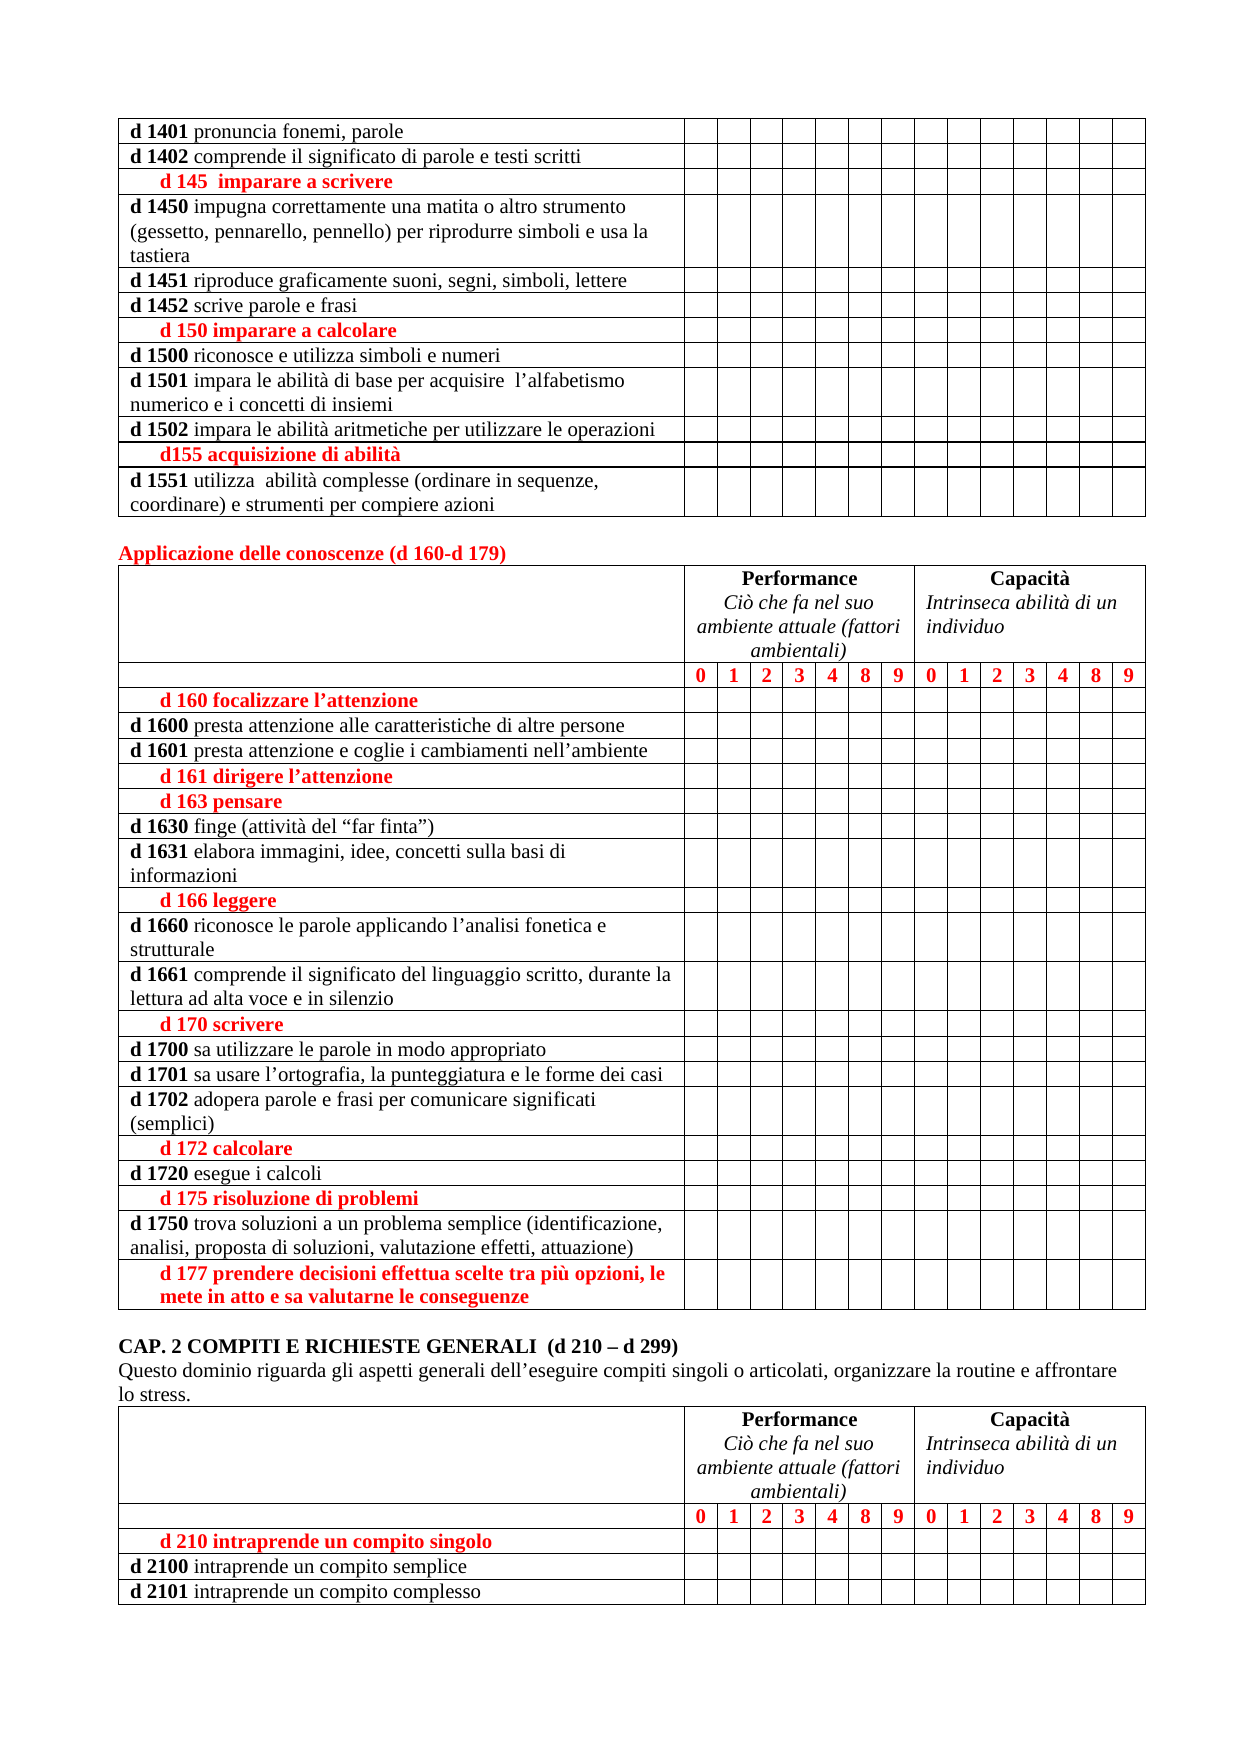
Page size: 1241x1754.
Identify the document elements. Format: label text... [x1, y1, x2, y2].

table_cell [718, 1062, 750, 1086]
table_cell [1047, 688, 1079, 712]
table_cell d 161 dirigere l’attenzione [119, 764, 684, 788]
table_cell [1014, 144, 1046, 168]
table_cell [816, 443, 848, 466]
table_cell [685, 1260, 717, 1308]
table_cell [915, 839, 947, 887]
table_cell [718, 468, 750, 516]
table_cell [849, 764, 881, 788]
table_cell [816, 268, 848, 292]
table_cell [783, 1161, 815, 1185]
table_cell [981, 343, 1013, 367]
table_cell [685, 764, 717, 788]
table_cell [816, 343, 848, 367]
table_cell [718, 144, 750, 168]
table_cell [751, 1529, 782, 1553]
table_cell [816, 119, 848, 143]
table_cell [948, 343, 980, 367]
table_cell [915, 195, 947, 267]
table_cell [783, 713, 815, 737]
table_cell [718, 789, 750, 813]
table_cell [718, 318, 750, 342]
table_cell [718, 1260, 750, 1308]
table_cell [751, 119, 782, 143]
table_cell d155 acquisizione di abilità [119, 443, 684, 466]
table_cell [685, 839, 717, 887]
table_cell [783, 318, 815, 342]
table_cell [1113, 468, 1145, 516]
table_cell [1047, 1186, 1079, 1210]
table_cell [718, 1011, 750, 1036]
table_cell [685, 417, 717, 441]
table_cell [1047, 789, 1079, 813]
table_cell [1047, 913, 1079, 961]
table_cell [751, 839, 782, 887]
table_cell [915, 268, 947, 292]
table_cell [1080, 1211, 1112, 1259]
table_cell [948, 268, 980, 292]
table_cell [1113, 1062, 1145, 1086]
table_cell d 1402 comprende il significato di parole e testi scritti [119, 144, 684, 168]
table_cell [685, 119, 717, 143]
table_cell [1014, 1011, 1046, 1036]
table_cell [1113, 293, 1145, 317]
table_cell 3 [1014, 1504, 1046, 1528]
table_cell [751, 713, 782, 737]
table_cell [849, 119, 881, 143]
table_cell [718, 1087, 750, 1135]
table_cell [849, 814, 881, 838]
table_cell [119, 1504, 684, 1528]
table_cell [849, 195, 881, 267]
table_cell [882, 739, 914, 762]
table_cell [685, 962, 717, 1010]
table_cell [751, 268, 782, 292]
table_cell [915, 119, 947, 143]
table_cell [816, 1136, 848, 1160]
table_cell [1014, 1554, 1046, 1578]
table_cell [1080, 913, 1112, 961]
table_cell 4 [1047, 1504, 1079, 1528]
table_cell [1080, 839, 1112, 887]
table_cell [915, 913, 947, 961]
table_cell [1113, 814, 1145, 838]
table_cell [1080, 268, 1112, 292]
table_cell d 1551 utilizza abilità complesse (ordinare in sequenze, coordinare) e strumenti per compiere azioni [119, 468, 684, 516]
table_cell [882, 1186, 914, 1210]
table_cell [1113, 119, 1145, 143]
table_cell 2 [981, 663, 1013, 687]
table_cell [915, 417, 947, 441]
table_cell [915, 1136, 947, 1160]
table_cell [816, 318, 848, 342]
table_cell [751, 1037, 782, 1061]
table_cell [948, 739, 980, 762]
table_cell [948, 1161, 980, 1185]
table_cell [1014, 195, 1046, 267]
table_header Capacità Intrinseca abilità di un individuo [915, 566, 1145, 662]
table_cell [981, 764, 1013, 788]
table_cell [1080, 888, 1112, 912]
table_cell [981, 1161, 1013, 1185]
table_cell [948, 1529, 980, 1553]
table_cell d 1701 sa usare l’ortografia, la punteggiatura e le forme dei casi [119, 1062, 684, 1086]
table_cell 4 [1047, 663, 1079, 687]
table_cell [849, 368, 881, 416]
table_cell [751, 1260, 782, 1308]
table_cell [1014, 839, 1046, 887]
table_cell [816, 713, 848, 737]
table_cell [1047, 1529, 1079, 1553]
table_cell [1113, 343, 1145, 367]
table_cell [1080, 468, 1112, 516]
table_cell [783, 1037, 815, 1061]
table_cell [783, 368, 815, 416]
table_cell [751, 1011, 782, 1036]
table_cell [685, 1580, 717, 1603]
table_cell [915, 814, 947, 838]
table_cell [751, 1554, 782, 1578]
table_cell 4 [816, 663, 848, 687]
table_cell [849, 1161, 881, 1185]
table_cell [751, 195, 782, 267]
table_cell [816, 169, 848, 193]
table_cell [783, 343, 815, 367]
table_cell 9 [882, 1504, 914, 1528]
table_cell [981, 268, 1013, 292]
table_cell [718, 764, 750, 788]
table_cell [751, 144, 782, 168]
table_cell 1 [948, 663, 980, 687]
table_cell [948, 368, 980, 416]
table_cell d 1601 presta attenzione e coglie i cambiamenti nell’ambiente [119, 739, 684, 762]
table_cell [718, 119, 750, 143]
table_cell [718, 688, 750, 712]
table_cell [882, 814, 914, 838]
table_cell [882, 1554, 914, 1578]
table_cell [1113, 789, 1145, 813]
table_cell [1014, 1580, 1046, 1603]
table_cell [816, 1260, 848, 1308]
table_cell [816, 962, 848, 1010]
table_cell [1113, 1529, 1145, 1553]
table_cell [849, 1554, 881, 1578]
table_cell d 1720 esegue i calcoli [119, 1161, 684, 1185]
table_cell [915, 764, 947, 788]
table_cell [718, 268, 750, 292]
table_cell [1047, 443, 1079, 466]
table_cell [685, 318, 717, 342]
table_cell [981, 1580, 1013, 1603]
table_cell [783, 293, 815, 317]
table_cell [915, 713, 947, 737]
table_cell [948, 1136, 980, 1160]
table_cell 8 [1080, 1504, 1112, 1528]
table_cell [685, 343, 717, 367]
table_cell [915, 739, 947, 762]
table_cell [751, 1211, 782, 1259]
table_cell 0 [685, 1504, 717, 1528]
table_cell [915, 962, 947, 1010]
table_cell [915, 293, 947, 317]
table_cell [882, 343, 914, 367]
table_cell [783, 913, 815, 961]
table_cell [751, 764, 782, 788]
table_cell [981, 1260, 1013, 1308]
table_cell [882, 888, 914, 912]
table_cell [718, 888, 750, 912]
table_cell 1 [948, 1504, 980, 1528]
table_cell [915, 789, 947, 813]
table_cell [751, 913, 782, 961]
table_cell [948, 1580, 980, 1603]
table_cell [1014, 962, 1046, 1010]
table_cell d 1451 riproduce graficamente suoni, segni, simboli, lettere [119, 268, 684, 292]
table_cell [1113, 1136, 1145, 1160]
table_cell [981, 1211, 1013, 1259]
table_cell [816, 688, 848, 712]
table_cell [1080, 368, 1112, 416]
table_cell [1014, 468, 1046, 516]
table_cell [981, 688, 1013, 712]
table_cell [1080, 343, 1112, 367]
table_cell [1113, 688, 1145, 712]
table_cell [751, 368, 782, 416]
table_cell [1113, 913, 1145, 961]
table_cell [981, 468, 1013, 516]
table_cell [1113, 1554, 1145, 1578]
table_cell [718, 1186, 750, 1210]
table_cell [783, 1011, 815, 1036]
table_cell [915, 688, 947, 712]
table_cell [948, 888, 980, 912]
table_cell [981, 1186, 1013, 1210]
table_cell [1014, 814, 1046, 838]
table_cell [1047, 1011, 1079, 1036]
table_cell [882, 1260, 914, 1308]
table_cell 2 [981, 1504, 1013, 1528]
table_cell d 2101 intraprende un compito complesso [119, 1580, 684, 1603]
table_header Capacità Intrinseca abilità di un individuo [915, 1407, 1145, 1503]
table_cell [1080, 713, 1112, 737]
table_cell [981, 443, 1013, 466]
table_cell [816, 417, 848, 441]
table_cell [718, 713, 750, 737]
table_cell [718, 1136, 750, 1160]
table_cell [816, 1062, 848, 1086]
table_cell [1080, 764, 1112, 788]
table_cell [1047, 169, 1079, 193]
table_cell [915, 1037, 947, 1061]
table_cell [882, 1062, 914, 1086]
table_cell [1014, 1260, 1046, 1308]
table_cell 8 [849, 663, 881, 687]
table_cell [816, 1037, 848, 1061]
table_cell [915, 1211, 947, 1259]
table_cell [1047, 739, 1079, 762]
table_cell d 1401 pronuncia fonemi, parole [119, 119, 684, 143]
table_cell [1080, 119, 1112, 143]
table_cell [915, 144, 947, 168]
table_cell [685, 913, 717, 961]
table_cell [1014, 764, 1046, 788]
table_cell [685, 1011, 717, 1036]
table_cell [751, 888, 782, 912]
table_cell d 1501 impara le abilità di base per acquisire l’alfabetismo numerico e i concetti di insiemi [119, 368, 684, 416]
table_cell [981, 318, 1013, 342]
table_cell [783, 1087, 815, 1135]
table_cell [849, 839, 881, 887]
table_cell [981, 1529, 1013, 1553]
table_cell [1080, 1580, 1112, 1603]
table_cell [685, 789, 717, 813]
table_cell [1113, 839, 1145, 887]
table_cell [751, 343, 782, 367]
table_cell d 2100 intraprende un compito semplice [119, 1554, 684, 1578]
table_cell [948, 1062, 980, 1086]
table_cell [1113, 268, 1145, 292]
table_cell [1080, 1529, 1112, 1553]
table_cell [1080, 318, 1112, 342]
table_cell [816, 1011, 848, 1036]
table_cell [915, 169, 947, 193]
table_cell [751, 1087, 782, 1135]
table_cell [1080, 443, 1112, 466]
table_cell [783, 839, 815, 887]
table_cell [882, 1136, 914, 1160]
table_cell [915, 443, 947, 466]
table_cell [751, 814, 782, 838]
table_cell [816, 144, 848, 168]
table_cell [1047, 1037, 1079, 1061]
table_cell [783, 169, 815, 193]
table_cell [981, 195, 1013, 267]
table_cell [1113, 1260, 1145, 1308]
table_cell [882, 468, 914, 516]
table_cell [882, 764, 914, 788]
table_cell [915, 1529, 947, 1553]
table_cell [816, 839, 848, 887]
table_cell [1113, 888, 1145, 912]
table_cell [1014, 1161, 1046, 1185]
table_cell [1080, 1037, 1112, 1061]
table_cell [849, 1260, 881, 1308]
table_cell [119, 663, 684, 687]
table_cell [685, 1554, 717, 1578]
table_cell [1047, 368, 1079, 416]
table_cell [915, 318, 947, 342]
table_cell [783, 443, 815, 466]
table_cell [882, 962, 914, 1010]
table_cell [718, 195, 750, 267]
table_cell [849, 1580, 881, 1603]
table_cell [849, 739, 881, 762]
table_cell [1080, 195, 1112, 267]
table_cell [1014, 318, 1046, 342]
table_cell [849, 293, 881, 317]
table_cell [1047, 343, 1079, 367]
table_header Performance Ciò che fa nel suo ambiente attuale (fattori ambientali) [685, 566, 914, 662]
table_cell [915, 1011, 947, 1036]
table_cell [816, 739, 848, 762]
table_cell [783, 1260, 815, 1308]
table_cell [816, 913, 848, 961]
text Applicazione delle conoscenze (d 160-d 179) [118, 541, 1122, 565]
table_cell [915, 1186, 947, 1210]
table_cell [718, 169, 750, 193]
table_cell [685, 1211, 717, 1259]
table_cell d 166 leggere [119, 888, 684, 912]
table_cell [1014, 1062, 1046, 1086]
table_cell [915, 1087, 947, 1135]
table_cell [981, 1037, 1013, 1061]
table_cell [1113, 417, 1145, 441]
table_cell [915, 1062, 947, 1086]
table_cell [849, 1037, 881, 1061]
table_cell [849, 688, 881, 712]
table_cell [718, 293, 750, 317]
table_cell [849, 962, 881, 1010]
table_cell [816, 764, 848, 788]
table_cell [1080, 1161, 1112, 1185]
table_cell [1080, 1260, 1112, 1308]
table_cell [849, 1211, 881, 1259]
table_cell [751, 688, 782, 712]
table_cell [1113, 195, 1145, 267]
table_cell [751, 1161, 782, 1185]
table_cell [685, 713, 717, 737]
table_cell 0 [685, 663, 717, 687]
table_cell 9 [882, 663, 914, 687]
table_cell d 163 pensare [119, 789, 684, 813]
table_cell [915, 468, 947, 516]
table_cell [1047, 1062, 1079, 1086]
table_cell [1080, 962, 1112, 1010]
table_cell [849, 169, 881, 193]
table_cell [718, 417, 750, 441]
table_cell [1080, 688, 1112, 712]
table_cell [948, 1260, 980, 1308]
table_cell [783, 1554, 815, 1578]
table_cell [783, 1529, 815, 1553]
table_cell d 1630 finge (attività del “far finta”) [119, 814, 684, 838]
table_cell [1047, 888, 1079, 912]
table_cell [1014, 368, 1046, 416]
table_cell [1080, 814, 1112, 838]
table_cell d 1500 riconosce e utilizza simboli e numeri [119, 343, 684, 367]
table_cell [882, 913, 914, 961]
table_cell [685, 1062, 717, 1086]
table_cell [685, 814, 717, 838]
table_header [119, 566, 684, 662]
table_cell [1014, 1529, 1046, 1553]
table_cell [751, 1186, 782, 1210]
table_cell [1080, 1554, 1112, 1578]
table_cell [1014, 913, 1046, 961]
table_cell [783, 195, 815, 267]
table_cell [882, 1161, 914, 1185]
table_cell d 160 focalizzare l’attenzione [119, 688, 684, 712]
table_cell [1113, 1087, 1145, 1135]
table_cell [718, 962, 750, 1010]
table_cell [1113, 1186, 1145, 1210]
table_cell [1047, 417, 1079, 441]
table_cell [948, 468, 980, 516]
table_cell [685, 144, 717, 168]
table_cell [882, 839, 914, 887]
table_cell [915, 1161, 947, 1185]
table_cell [1113, 1011, 1145, 1036]
table_cell [1047, 268, 1079, 292]
table_header [119, 1407, 684, 1503]
table_cell [882, 1037, 914, 1061]
table_cell [816, 1186, 848, 1210]
table_cell [948, 1211, 980, 1259]
table_cell [783, 1136, 815, 1160]
table_cell 4 [816, 1504, 848, 1528]
table_cell [948, 1554, 980, 1578]
table_cell [1047, 1260, 1079, 1308]
table_cell [948, 443, 980, 466]
table_cell [981, 1554, 1013, 1578]
table_cell [685, 443, 717, 466]
table_cell [718, 443, 750, 466]
table_cell d 1702 adopera parole e frasi per comunicare significati (semplici) [119, 1087, 684, 1135]
table_cell [783, 417, 815, 441]
table_cell [1014, 1136, 1046, 1160]
table_cell [1113, 739, 1145, 762]
table_cell [816, 1211, 848, 1259]
table_cell [1080, 1011, 1112, 1036]
table_cell d 177 prendere decisioni effettua scelte tra più opzioni, le mete in atto e sa valutarne le conseguenze [119, 1260, 684, 1308]
table_cell [981, 417, 1013, 441]
table_cell [751, 962, 782, 1010]
table_cell [751, 1580, 782, 1603]
table_cell 3 [1014, 663, 1046, 687]
table_cell [685, 293, 717, 317]
table_cell [1047, 713, 1079, 737]
table_cell [718, 1554, 750, 1578]
table_cell [1014, 1186, 1046, 1210]
table_cell [882, 144, 914, 168]
table_cell [1047, 1087, 1079, 1135]
table_cell [783, 814, 815, 838]
table_cell [981, 839, 1013, 887]
table_cell [718, 913, 750, 961]
table_cell [981, 1136, 1013, 1160]
table_cell [816, 1087, 848, 1135]
table_cell [783, 268, 815, 292]
table_cell [783, 1211, 815, 1259]
table_cell [882, 789, 914, 813]
table_cell [882, 1087, 914, 1135]
table_cell [981, 962, 1013, 1010]
table_cell [751, 1062, 782, 1086]
table_cell [981, 913, 1013, 961]
table_cell [882, 417, 914, 441]
table_cell [882, 1580, 914, 1603]
table_cell [1047, 1580, 1079, 1603]
table_cell [1047, 839, 1079, 887]
table_cell [981, 1011, 1013, 1036]
table_cell [915, 888, 947, 912]
table_cell d 1502 impara le abilità aritmetiche per utilizzare le operazioni [119, 417, 684, 441]
table_cell [981, 1062, 1013, 1086]
table_cell 2 [751, 1504, 782, 1528]
table_cell [1080, 1087, 1112, 1135]
table_cell [1047, 764, 1079, 788]
table_cell [783, 1062, 815, 1086]
table_cell [685, 468, 717, 516]
table_cell d 172 calcolare [119, 1136, 684, 1160]
table_cell [849, 343, 881, 367]
table_cell [1014, 443, 1046, 466]
table_cell [685, 1529, 717, 1553]
table_cell [882, 293, 914, 317]
table_cell 1 [718, 1504, 750, 1528]
table_cell [849, 1087, 881, 1135]
table_cell [1113, 1037, 1145, 1061]
table_cell [1047, 1554, 1079, 1578]
table_cell [718, 839, 750, 887]
table_cell [948, 144, 980, 168]
table_cell [1047, 1161, 1079, 1185]
table_cell 1 [718, 663, 750, 687]
table_cell [849, 268, 881, 292]
table_cell [1047, 293, 1079, 317]
table_cell [915, 1260, 947, 1308]
table_cell [718, 1037, 750, 1061]
table_cell 8 [1080, 663, 1112, 687]
table_cell 3 [783, 663, 815, 687]
table_cell [849, 888, 881, 912]
table_cell [1113, 169, 1145, 193]
table_cell [948, 318, 980, 342]
table_cell [685, 195, 717, 267]
table_cell d 175 risoluzione di problemi [119, 1186, 684, 1210]
table_cell [915, 1554, 947, 1578]
table_cell [783, 764, 815, 788]
table_cell [685, 1186, 717, 1210]
table_cell [849, 713, 881, 737]
table_cell [1080, 1186, 1112, 1210]
table_cell [685, 169, 717, 193]
table_cell [816, 1554, 848, 1578]
table_cell [882, 119, 914, 143]
table_cell [981, 789, 1013, 813]
table_cell [1014, 293, 1046, 317]
table_cell [816, 468, 848, 516]
table_cell [948, 293, 980, 317]
table_cell [816, 814, 848, 838]
table_cell [948, 1037, 980, 1061]
table_cell [783, 789, 815, 813]
table_cell [1014, 888, 1046, 912]
table_cell [816, 368, 848, 416]
table_cell [685, 1161, 717, 1185]
table_cell [1080, 789, 1112, 813]
table_cell [751, 1136, 782, 1160]
table_cell [1014, 739, 1046, 762]
table_cell [685, 368, 717, 416]
table_cell [849, 1062, 881, 1086]
table_cell [1014, 713, 1046, 737]
table_cell [948, 913, 980, 961]
table_cell [751, 789, 782, 813]
table_cell [718, 368, 750, 416]
table_cell 9 [1113, 663, 1145, 687]
table_cell [751, 293, 782, 317]
table_cell [1014, 268, 1046, 292]
table_cell [816, 195, 848, 267]
table_cell [783, 962, 815, 1010]
table_cell [718, 1211, 750, 1259]
table_cell [981, 144, 1013, 168]
table_cell [915, 368, 947, 416]
table_cell [882, 1211, 914, 1259]
table_cell [1014, 1037, 1046, 1061]
table_cell [849, 1011, 881, 1036]
table_cell [783, 144, 815, 168]
table_cell [849, 913, 881, 961]
table_cell [1014, 119, 1046, 143]
table_cell [948, 814, 980, 838]
table_cell [783, 1580, 815, 1603]
table_cell [948, 119, 980, 143]
table_cell [718, 1161, 750, 1185]
table_cell [981, 713, 1013, 737]
table_cell [1113, 1211, 1145, 1259]
table_cell [1113, 1580, 1145, 1603]
table_cell [849, 468, 881, 516]
table_cell [1014, 688, 1046, 712]
table_cell d 1661 comprende il significato del linguaggio scritto, durante la lettura ad alta voce e in silenzio [119, 962, 684, 1010]
table_cell [1080, 293, 1112, 317]
table_cell [1080, 417, 1112, 441]
table_cell [1047, 1211, 1079, 1259]
table_cell [1113, 962, 1145, 1010]
table_cell [816, 789, 848, 813]
table_cell [882, 713, 914, 737]
table_cell [882, 268, 914, 292]
table_cell [1080, 739, 1112, 762]
table_cell [783, 739, 815, 762]
table_cell [783, 688, 815, 712]
table_cell d 1600 presta attenzione alle caratteristiche di altre persone [119, 713, 684, 737]
table_cell [1047, 318, 1079, 342]
table_cell [849, 1529, 881, 1553]
table_cell [1080, 169, 1112, 193]
table_cell [1047, 468, 1079, 516]
table_cell [981, 119, 1013, 143]
table_cell [981, 814, 1013, 838]
table_cell [1113, 713, 1145, 737]
table_cell [685, 688, 717, 712]
table_cell [849, 417, 881, 441]
table_cell [948, 1087, 980, 1135]
table_cell [1047, 1136, 1079, 1160]
table_cell [882, 1529, 914, 1553]
table_cell [1113, 764, 1145, 788]
table_cell [783, 468, 815, 516]
table_cell [783, 119, 815, 143]
table_cell [685, 739, 717, 762]
table_cell [948, 713, 980, 737]
table_cell [751, 739, 782, 762]
table_cell [783, 888, 815, 912]
table_cell [915, 1580, 947, 1603]
table_cell d 1660 riconosce le parole applicando l’analisi fonetica e strutturale [119, 913, 684, 961]
table_cell 3 [783, 1504, 815, 1528]
table_cell [1014, 343, 1046, 367]
table_cell [882, 443, 914, 466]
table_cell [718, 1580, 750, 1603]
table_cell d 145 imparare a scrivere [119, 169, 684, 193]
table_cell [1014, 169, 1046, 193]
table_cell [981, 169, 1013, 193]
table_cell d 170 scrivere [119, 1011, 684, 1036]
table_cell d 1700 sa utilizzare le parole in modo appropriato [119, 1037, 684, 1061]
table_cell [948, 417, 980, 441]
table_cell [981, 888, 1013, 912]
table_cell [1113, 368, 1145, 416]
table_cell [751, 468, 782, 516]
table_cell [718, 814, 750, 838]
table_cell 8 [849, 1504, 881, 1528]
table_cell d 1450 impugna correttamente una matita o altro strumento (gessetto, pennarello, pennello) per riprodurre simboli e usa la tastiera [119, 195, 684, 267]
table_cell [1047, 962, 1079, 1010]
table_cell [816, 1529, 848, 1553]
table_cell [948, 962, 980, 1010]
table_cell [718, 739, 750, 762]
table_cell [1014, 1087, 1046, 1135]
table_cell [948, 764, 980, 788]
table_cell [981, 293, 1013, 317]
table_cell [751, 417, 782, 441]
table_cell [882, 169, 914, 193]
table_cell [1113, 144, 1145, 168]
table_cell [849, 1186, 881, 1210]
table_cell [751, 169, 782, 193]
table_cell [948, 1186, 980, 1210]
table_cell [948, 1011, 980, 1036]
table_cell [849, 789, 881, 813]
table_cell [1047, 119, 1079, 143]
table_cell [1113, 318, 1145, 342]
table_cell [981, 1087, 1013, 1135]
table_cell [1113, 443, 1145, 466]
text Questo dominio riguarda gli aspetti generali dell’eseguire compiti singoli o articolati, organizzare la routine e affrontare lo stress. [118, 1358, 1122, 1406]
table_cell d 150 imparare a calcolare [119, 318, 684, 342]
table_cell [685, 1136, 717, 1160]
table_cell [948, 688, 980, 712]
table_cell [685, 888, 717, 912]
table_cell [816, 293, 848, 317]
table_cell d 1452 scrive parole e frasi [119, 293, 684, 317]
table_cell [1080, 1136, 1112, 1160]
table_cell [849, 443, 881, 466]
table_cell [948, 839, 980, 887]
table_header Performance Ciò che fa nel suo ambiente attuale (fattori ambientali) [685, 1407, 914, 1503]
table_cell d 1631 elabora immagini, idee, concetti sulla basi di informazioni [119, 839, 684, 887]
table_cell [685, 1087, 717, 1135]
table_cell [783, 1186, 815, 1210]
table_cell [1047, 195, 1079, 267]
table_cell 2 [751, 663, 782, 687]
table_cell [849, 144, 881, 168]
table_cell [948, 169, 980, 193]
table_cell [1014, 417, 1046, 441]
table_cell [849, 318, 881, 342]
table_cell [751, 318, 782, 342]
table_cell [1047, 814, 1079, 838]
table_cell d 210 intraprende un compito singolo [119, 1529, 684, 1553]
table_cell [718, 343, 750, 367]
table_cell 0 [915, 663, 947, 687]
table_cell [1014, 789, 1046, 813]
text CAP. 2 COMPITI E RICHIESTE GENERALI (d 210 – d 299) [118, 1334, 1122, 1358]
table_cell d 1750 trova soluzioni a un problema semplice (identificazione, analisi, proposta di soluzioni, valutazione effetti, attuazione) [119, 1211, 684, 1259]
table_cell [981, 739, 1013, 762]
table_cell 9 [1113, 1504, 1145, 1528]
table_cell [981, 368, 1013, 416]
table_cell [882, 688, 914, 712]
table_cell [816, 1161, 848, 1185]
table_cell [1047, 144, 1079, 168]
table_cell [718, 1529, 750, 1553]
table_cell [816, 1580, 848, 1603]
table_cell [1080, 1062, 1112, 1086]
table_cell [948, 789, 980, 813]
table_cell [816, 888, 848, 912]
table_cell [685, 1037, 717, 1061]
table_cell [1014, 1211, 1046, 1259]
table_cell [915, 343, 947, 367]
table_cell [751, 443, 782, 466]
table_cell [948, 195, 980, 267]
table_cell [882, 368, 914, 416]
table_cell 0 [915, 1504, 947, 1528]
table_cell [882, 318, 914, 342]
table_cell [882, 1011, 914, 1036]
table_cell [1113, 1161, 1145, 1185]
table_cell [849, 1136, 881, 1160]
table_cell [1080, 144, 1112, 168]
table_cell [685, 268, 717, 292]
table_cell [882, 195, 914, 267]
